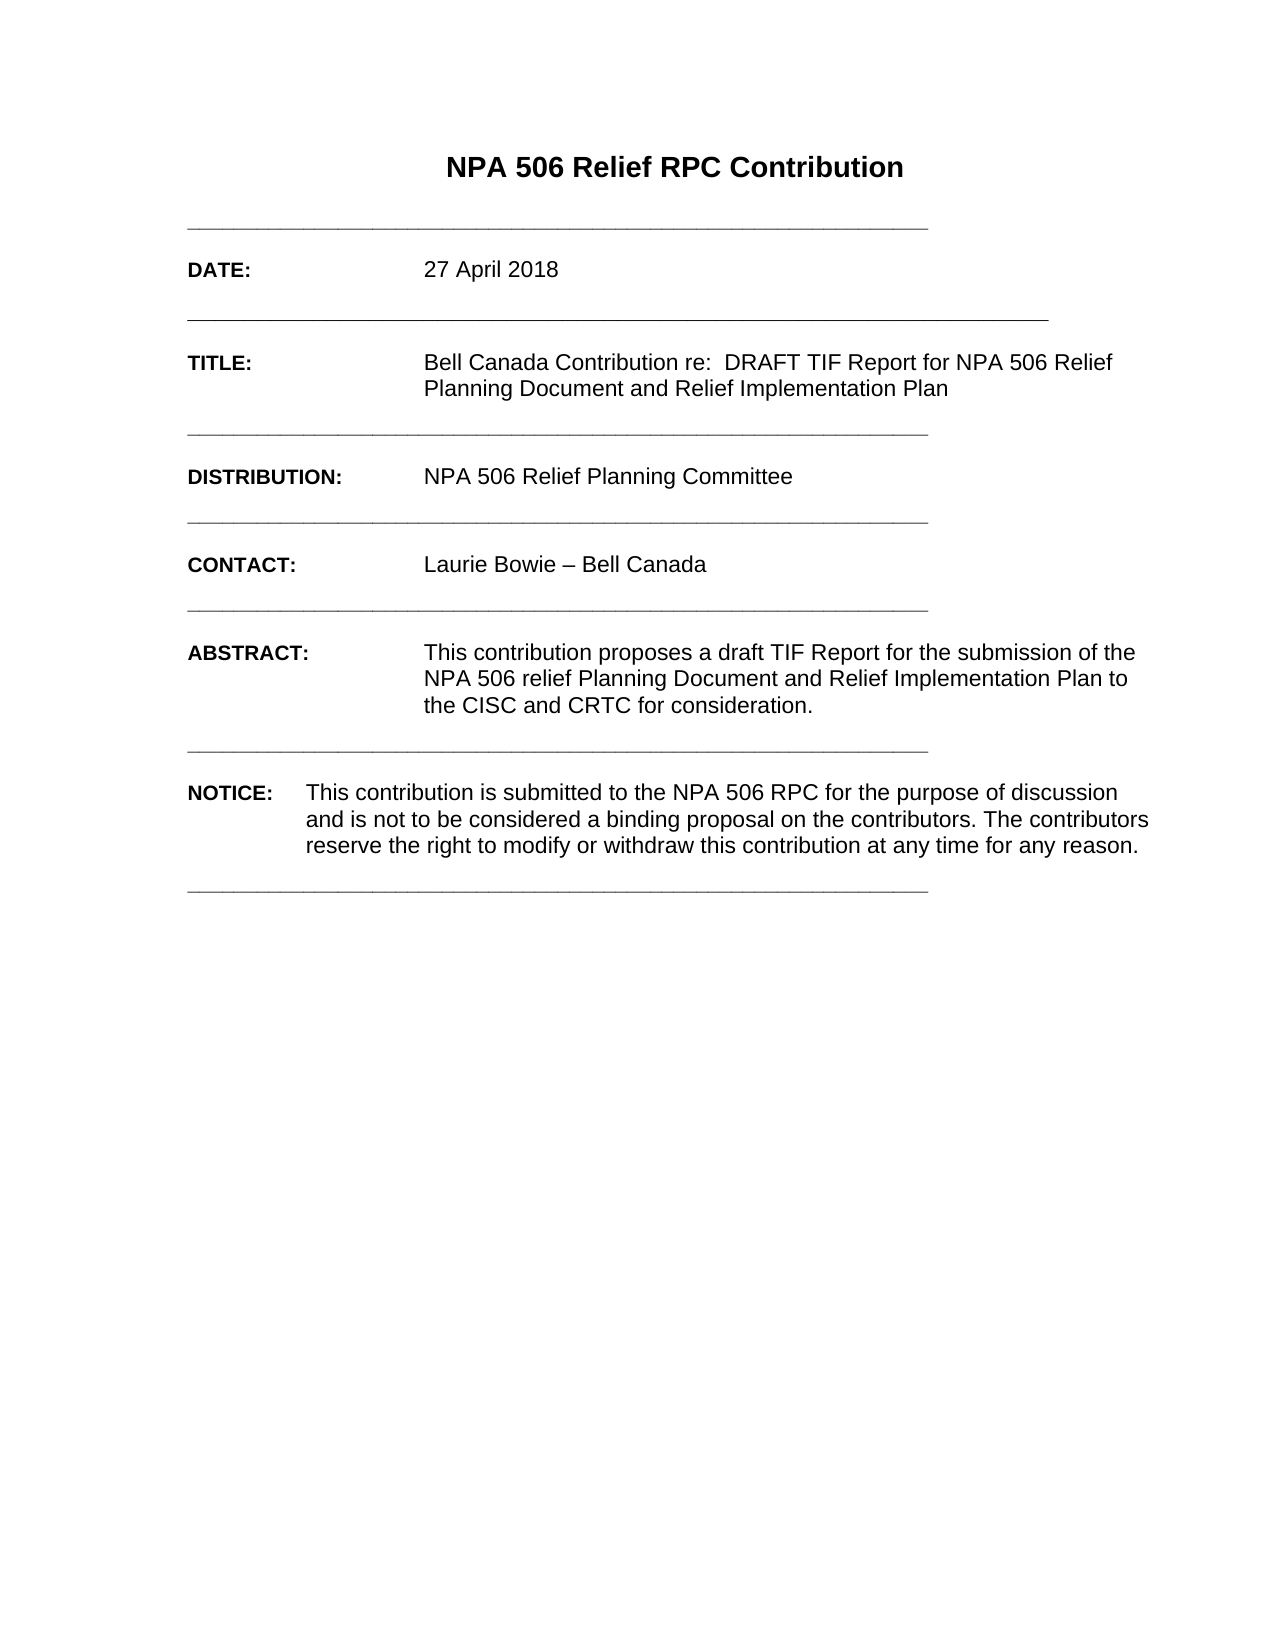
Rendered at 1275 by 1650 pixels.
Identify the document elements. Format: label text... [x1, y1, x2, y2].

text TITLE: Bell Canada Contribution re: DRAFT TIF Report for NPA 506 Relief Planning Document and Relief Implementation Plan [187, 349, 1162, 402]
text DISTRIBUTION: NPA 506 Relief Planning Committee [187, 463, 1162, 489]
list ABSTRACT: This contribution proposes a draft TIF Report for the submission of the NPA 506 relief Planning Document and Relief Implementation Plan to the CISC and CRTC for consideration. [187, 639, 1162, 718]
text ________________________________________________________________ [187, 502, 1162, 526]
text ________________________________________________________________ [187, 730, 1162, 754]
text ________________________________________________________________ [187, 590, 1162, 614]
text ________________________________________________________________ [187, 414, 1162, 438]
text ________________________________________________________________ [187, 207, 1162, 231]
text CONTACT: Laurie Bowie – Bell Canada [187, 551, 1237, 577]
text ________________________________________________________________ [187, 871, 1162, 895]
text ______________________________________________________________ [187, 295, 1162, 324]
text NPA 506 Relief RPC Contribution [187, 150, 1162, 183]
text DATE: 27 April 2018 [187, 256, 1162, 283]
text NOTICE: This contribution is submitted to the NPA 506 RPC for the purpose of discussion and is not to be considered a binding proposal on the contributors. The contributors reserve the right to modify or withdraw this contribution at any time for any reason. [187, 779, 1162, 858]
